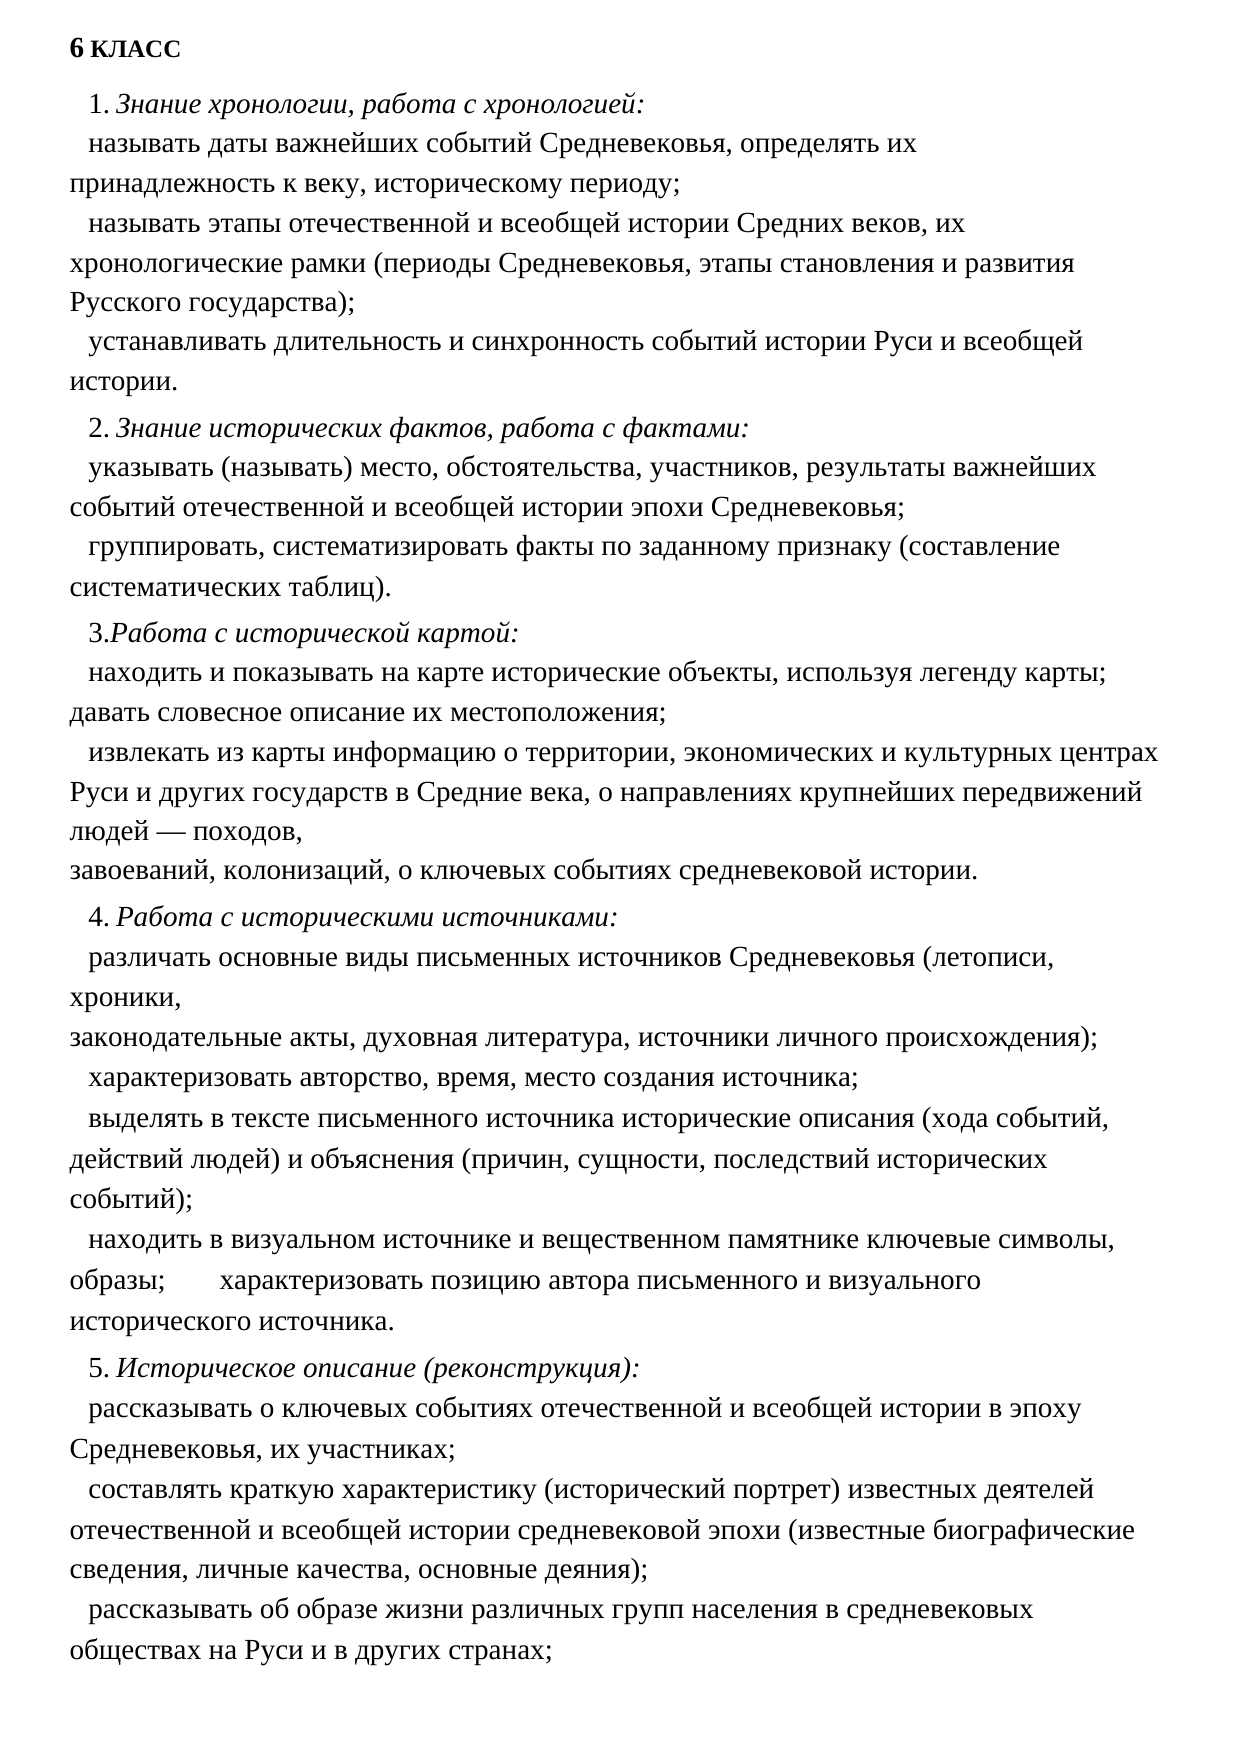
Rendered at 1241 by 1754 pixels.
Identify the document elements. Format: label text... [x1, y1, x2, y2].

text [69, 1350, 1154, 1666]
text 1. Знание хронологии, работа с хронологией: называть даты важнейших событий Средневековья, определять их принадлежность к веку, историческому периоду; называть этапы отечественной и всеобщей истории Средних веков, их хронологические рамки (периоды Средневековья, этапы становления и развития Русского государства); устанавливать длительность и синхронность событий истории Руси и всеобщей истории. [69, 86, 1109, 397]
text 4. Работа с историческими источниками: различать основные виды письменных источников Средневековья (летописи, хроники, законодательные акты, духовная литература, источники личного происхождения); характеризовать авторство, время, место создания источника; выделять в тексте письменного источника исторические описания (хода событий, действий людей) и объяснения (причин, сущности, последствий исторических событий); находить в визуальном источнике и вещественном памятнике ключевые символы, образы; характеризовать позицию автора письменного и визуального исторического источника. [69, 899, 1169, 1336]
text 2. Знание исторических фактов, работа с фактами: указывать (называть) место, обстоятельства, участников, результаты важнейших событий отечественной и всеобщей истории эпохи Средневековья; группировать, систематизировать факты по заданному признаку (составление систематических таблиц). [69, 410, 1124, 602]
text 6 КЛАСС [69, 30, 1139, 63]
text 3.Работа с исторической картой: находить и показывать на карте исторические объекты, используя легенду карты; давать словесное описание их местоположения; извлекать из карты информацию о территории, экономических и культурных центрах Руси и других государств в Средние века, о направлениях крупнейших передвижений людей — походов, завоеваний, колонизаций, о ключевых событиях средневековой истории. [69, 615, 1169, 886]
